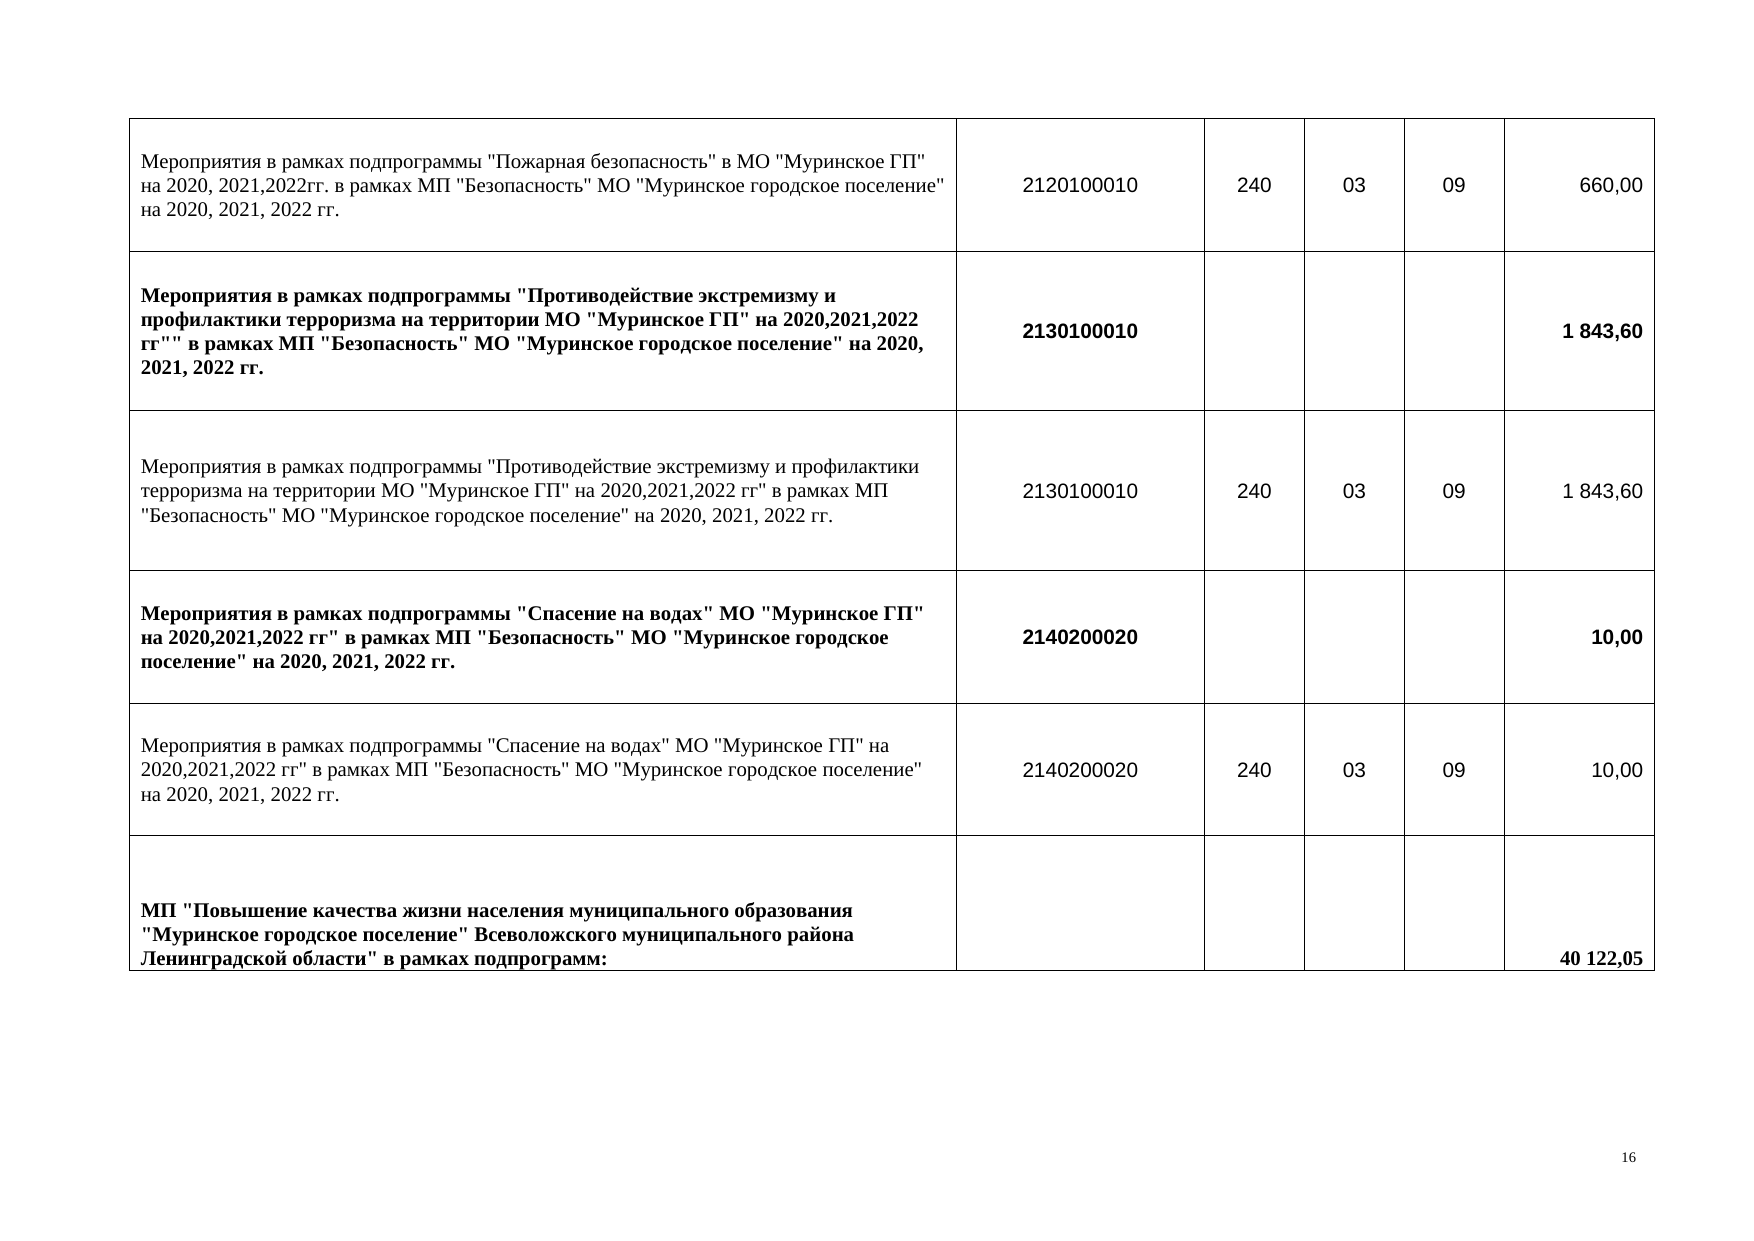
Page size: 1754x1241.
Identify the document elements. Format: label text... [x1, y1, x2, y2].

table_cell 03 [1305, 704, 1404, 835]
table_cell [1405, 252, 1504, 410]
table_cell 2140200020 [957, 571, 1204, 702]
table_cell Мероприятия в рамках подпрограммы "Спасение на водах" МО "Муринское ГП" на 2020,2021,2022 гг" в рамках МП "Безопасность" МО "Муринское городское поселение" на 2020, 2021, 2022 гг. [130, 704, 956, 835]
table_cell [130, 119, 956, 251]
table_cell 09 [1405, 411, 1504, 570]
table_cell 2120100010 [957, 119, 1204, 251]
table_cell 1 843,60 [1505, 252, 1654, 410]
table_cell 240 [1205, 411, 1304, 570]
table_cell 10,00 [1505, 571, 1654, 702]
table_cell МП "Повышение качества жизни населения муниципального образования "Муринское городское поселение" Всеволожского муниципального района Ленинградской области" в рамках подпрограмм: [130, 836, 956, 970]
table_cell [1405, 571, 1504, 702]
table_cell [1305, 571, 1404, 702]
table_cell 03 [1305, 119, 1404, 251]
table_cell Мероприятия в рамках подпрограммы "Спасение на водах" МО "Муринское ГП" на 2020,2021,2022 гг" в рамках МП "Безопасность" МО "Муринское городское поселение" на 2020, 2021, 2022 гг. [130, 571, 956, 702]
table_cell 240 [1205, 119, 1304, 251]
table_cell 660,00 [1505, 119, 1654, 251]
table_cell 09 [1405, 704, 1504, 835]
table_cell 09 [1405, 119, 1504, 251]
table_cell 1 843,60 [1505, 411, 1654, 570]
table_cell 40 122,05 [1505, 836, 1654, 970]
table_cell [1305, 252, 1404, 410]
table_cell [1305, 836, 1404, 970]
table_cell 2130100010 [957, 411, 1204, 570]
table_cell Мероприятия в рамках подпрограммы "Противодействие экстремизму и профилактики терроризма на территории МО "Муринское ГП" на 2020,2021,2022 гг"" в рамках МП "Безопасность" МО "Муринское городское поселение" на 2020, 2021, 2022 гг. [130, 252, 956, 410]
table_cell 03 [1305, 411, 1404, 570]
table_cell [1205, 571, 1304, 702]
table_cell [1205, 836, 1304, 970]
table_cell [957, 836, 1204, 970]
table_cell Мероприятия в рамках подпрограммы "Противодействие экстремизму и профилактики терроризма на территории МО "Муринское ГП" на 2020,2021,2022 гг" в рамках МП "Безопасность" МО "Муринское городское поселение" на 2020, 2021, 2022 гг. [130, 411, 956, 570]
table_cell [1205, 252, 1304, 410]
table_cell 10,00 [1505, 704, 1654, 835]
table_cell 2130100010 [957, 252, 1204, 410]
table_cell 240 [1205, 704, 1304, 835]
table_cell [1405, 836, 1504, 970]
table_cell 2140200020 [957, 704, 1204, 835]
